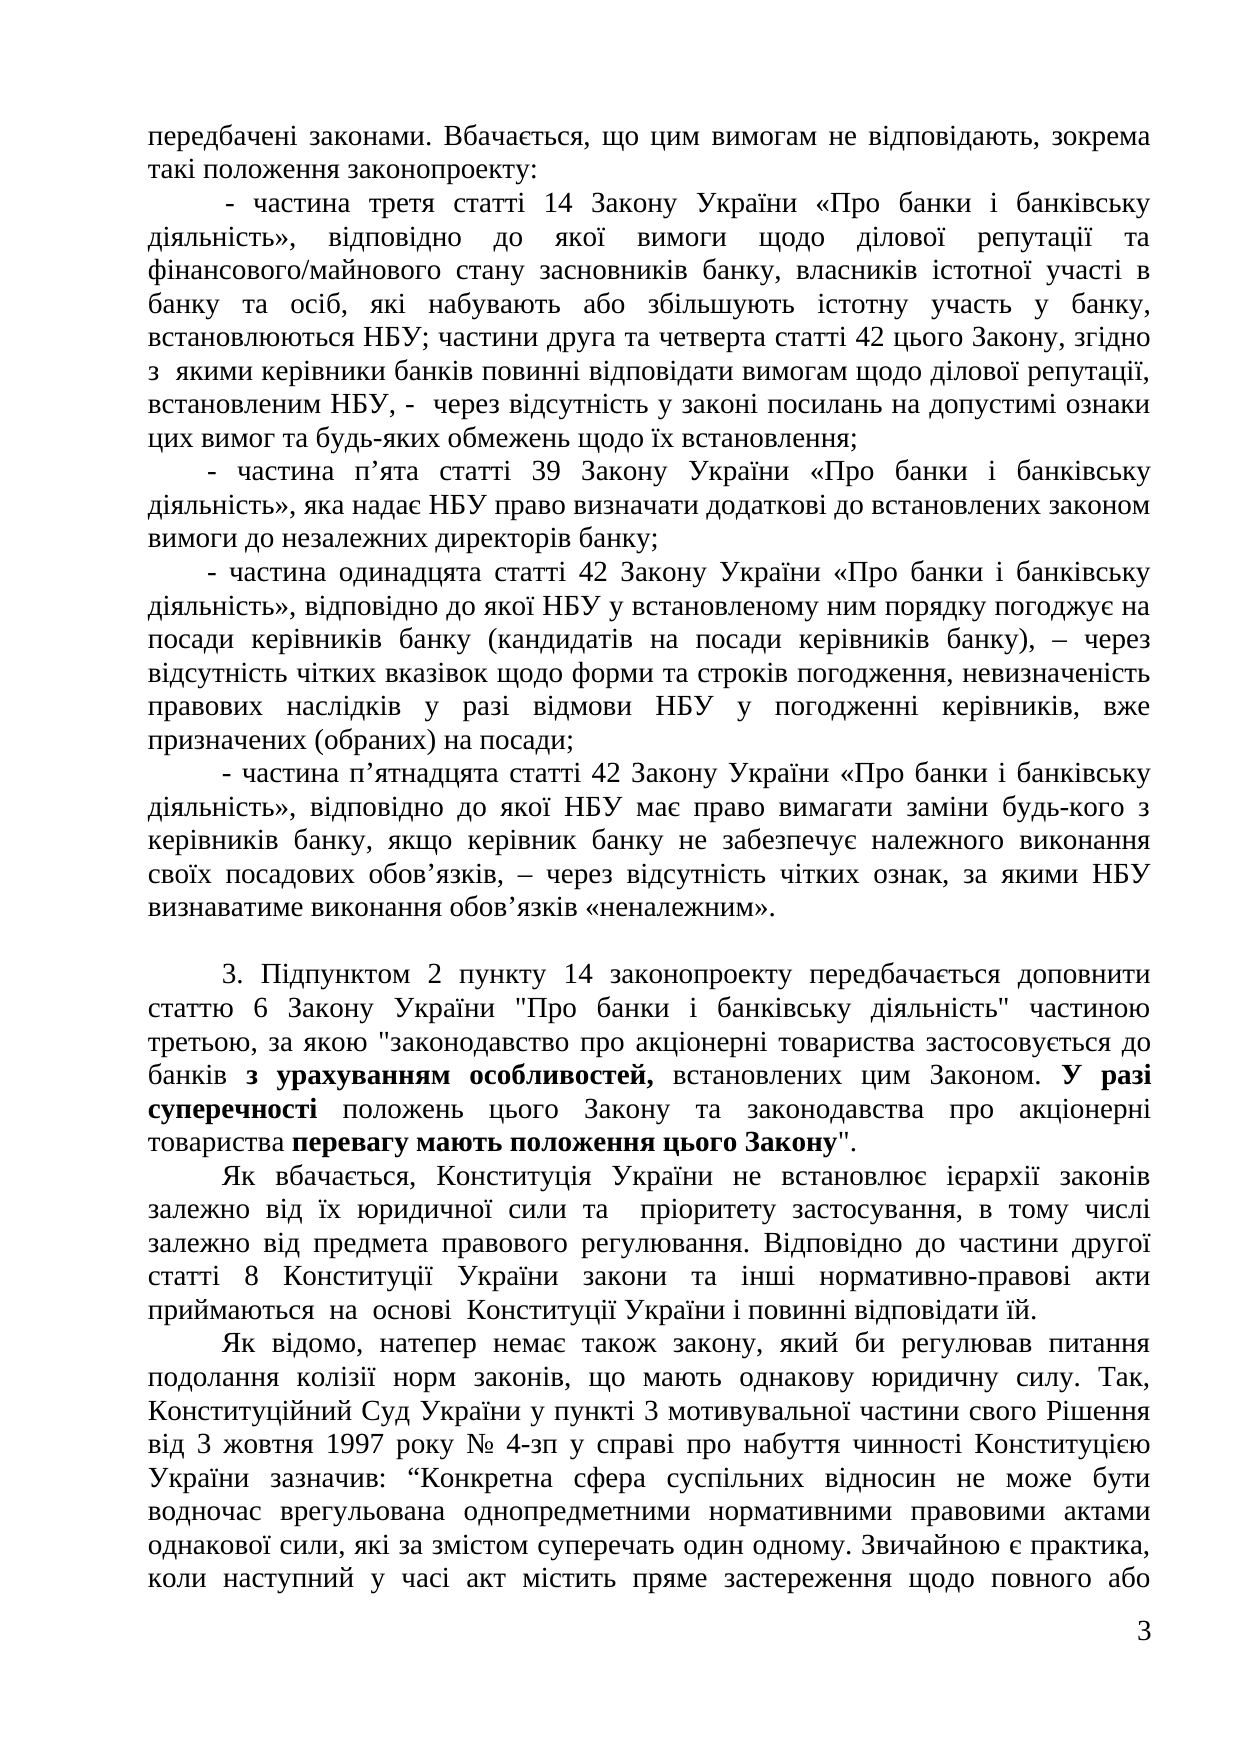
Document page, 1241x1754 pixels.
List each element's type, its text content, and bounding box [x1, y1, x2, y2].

text - частина п’ята статті 39 Закону України «Про банки і банківську діяльність», яка надає НБУ право визначати додаткові до встановлених законом вимоги до незалежних директорів банку; [148, 453, 1152, 554]
text - частина одинадцята статті 42 Закону України «Про банки і банківську діяльність», відповідно до якої НБУ у встановленому ним порядку погоджує на посади керівників банку (кандидатів на посади керівників банку), – через відсутність чітких вказівок щодо форми та строків погодження, невизначеність правових наслідків у разі відмови НБУ у погодженні керівників, вже призначених (обраних) на посади; [148, 554, 1152, 755]
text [148, 1326, 1152, 1594]
text 3. Підпунктом 2 пункту 14 законопроекту передбачається доповнити статтю 6 Закону України "Про банки і банківську діяльність" частиною третьою, за якою "законодавство про акціонерні товариства застосовується до банків з урахуванням особливостей, встановлених цим Законом. У разі суперечності положень цього Закону та законодавства про акціонерні товариства перевагу мають положення цього Закону". [148, 957, 1152, 1158]
text Як вбачається, Конституція України не встановлює ієрархії законів залежно від їх юридичної сили та пріоритету застосування, в тому числі залежно від предмета правового регулювання. Відповідно до частини другої статті 8 Конституції України закони та інші нормативно-правові акти приймаються на основі Конституції України і повинні відповідати їй. [148, 1158, 1152, 1326]
text - частина третя статті 14 Закону України «Про банки і банківську діяльність», відповідно до якої вимоги щодо ділової репутації та фінансового/майнового стану засновників банку, власників істотної участі в банку та осіб, які набувають або збільшують істотну участь у банку, встановлюються НБУ; частини друга та четверта статті 42 цього Закону, згідно з якими керівники банків повинні відповідати вимогам щодо ділової репутації, встановленим НБУ, - через відсутність у законі посилань на допустимі ознаки цих вимог та будь-яких обмежень щодо їх встановлення; [148, 185, 1152, 453]
text - частина п’ятнадцята статті 42 Закону України «Про банки і банківську діяльність», відповідно до якої НБУ має право вимагати заміни будь-кого з керівників банку, якщо керівник банку не забезпечує належного виконання своїх посадових обов’язків, – через відсутність чітких ознак, за якими НБУ визнаватиме виконання обов’язків «неналежним». [148, 755, 1152, 923]
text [148, 118, 1152, 185]
